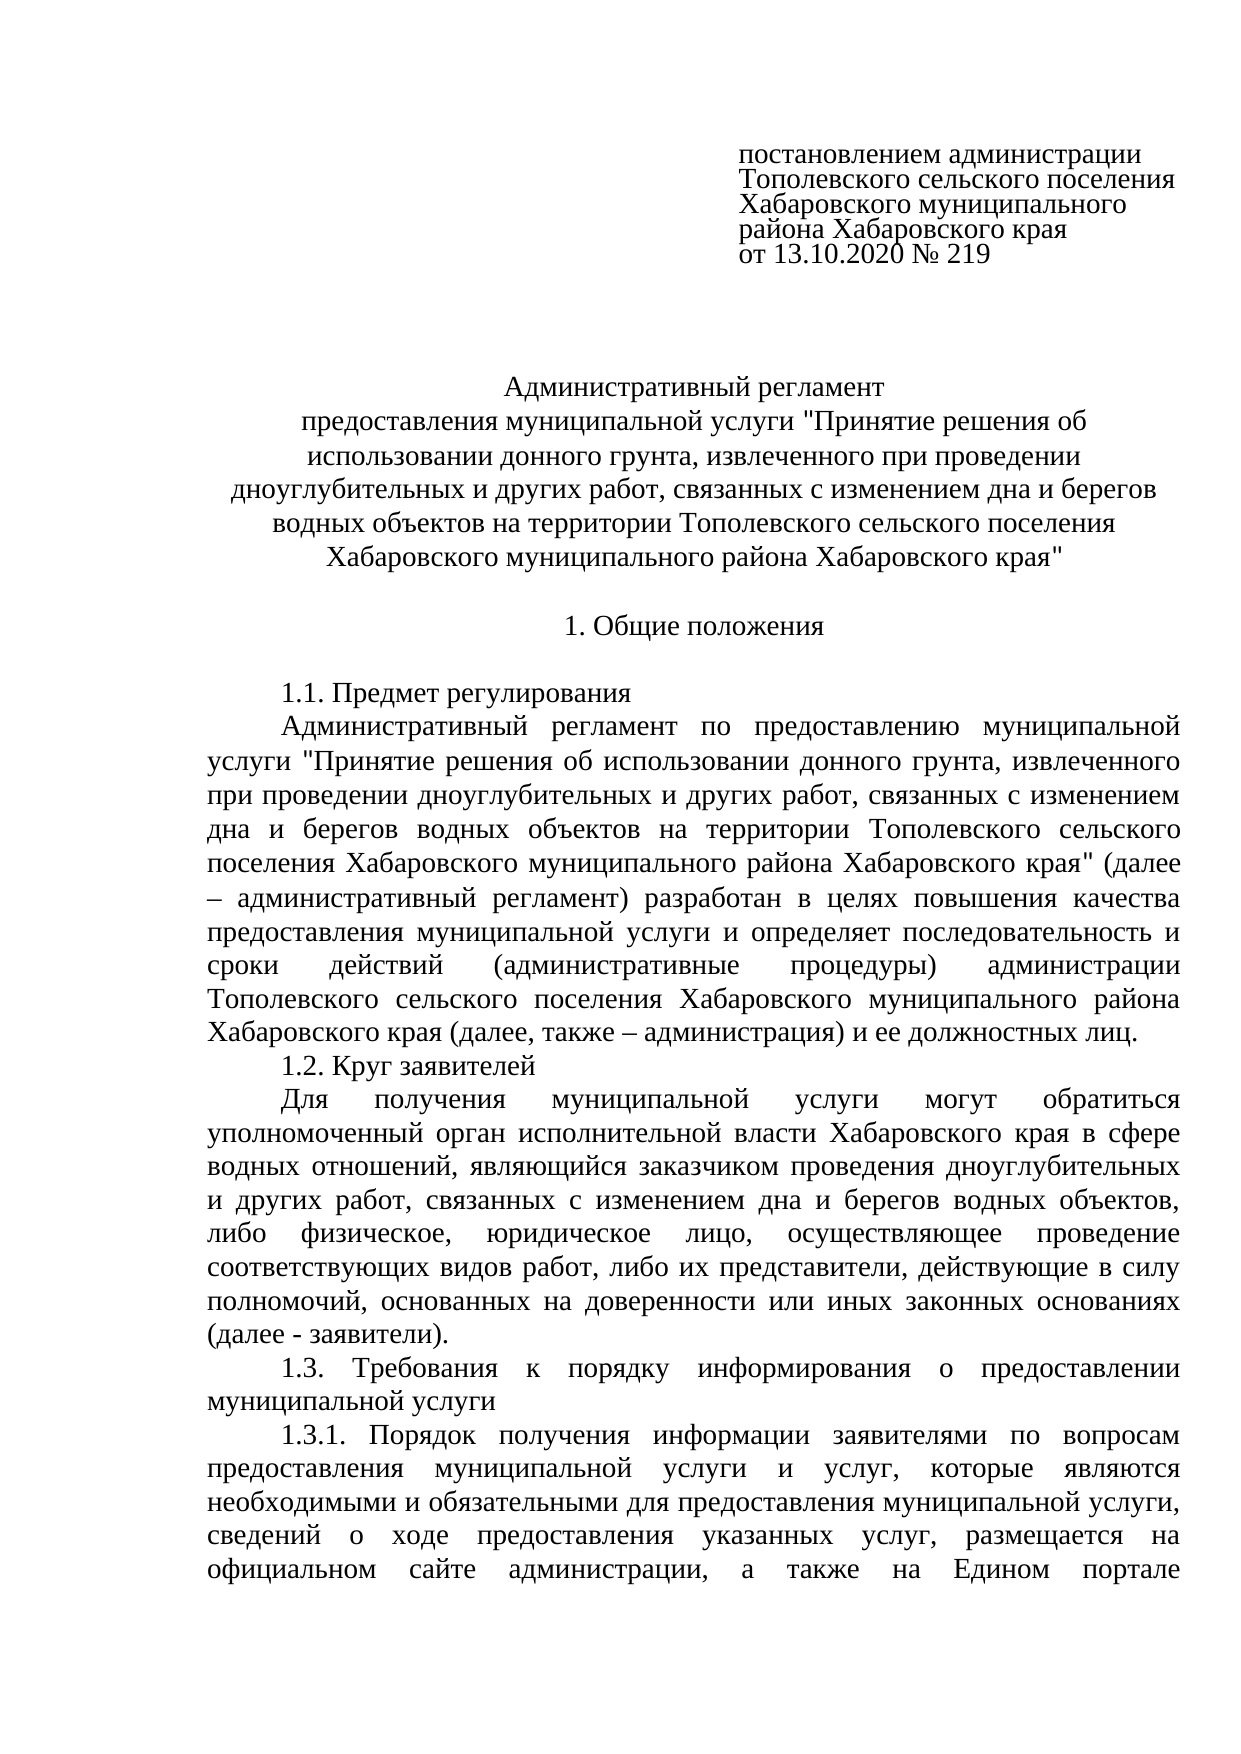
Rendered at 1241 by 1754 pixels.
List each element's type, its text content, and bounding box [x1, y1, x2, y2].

text предоставления муниципальной услуги "Принятие решения об использовании донного грунта, извлеченного при проведении дноуглубительных и других работ, связанных с изменением дна и берегов водных объектов на территории Тополевского сельского поселения Хабаровского муниципального района Хабаровского края" [207, 402, 1181, 574]
text 1.3. Требования к порядку информирования о предоставлении муниципальной услуги [207, 1350, 1181, 1417]
text Административный регламент [207, 369, 1181, 402]
text 1.2. Круг заявителей [207, 1048, 1181, 1081]
text Для получения муниципальной услуги могут обратиться уполномоченный орган исполнительной власти Хабаровского края в сфере водных отношений, являющийся заказчиком проведения дноуглубительных и других работ, связанных с изменением дна и берегов водных объектов, либо физическое, юридическое лицо, осуществляющее проведение соответствующих видов работ, либо их представители, действующие в силу полномочий, основанных на доверенности или иных законных основаниях (далее - заявители). [207, 1081, 1181, 1350]
text от 13.10.2020 № 219 [738, 243, 1181, 268]
text постановлением администрации Тополевского сельского поселения Хабаровского муниципального района Хабаровского края [738, 143, 1181, 243]
text 1.1. Предмет регулирования [207, 675, 1181, 708]
text Административный регламент по предоставлению муниципальной услуги "Принятие решения об использовании донного грунта, извлеченного при проведении дноуглубительных и других работ, связанных с изменением дна и берегов водных объектов на территории Тополевского сельского поселения Хабаровского муниципального района Хабаровского края" (далее – административный регламент) разработан в целях повышения качества предоставления муниципальной услуги и определяет последовательность и сроки действий (административные процедуры) администрации Тополевского сельского поселения Хабаровского муниципального района Хабаровского края (далее, также – администрация) и ее должностных лиц. [207, 708, 1181, 1048]
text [207, 1417, 1181, 1584]
text 1. Общие положения [207, 608, 1181, 641]
